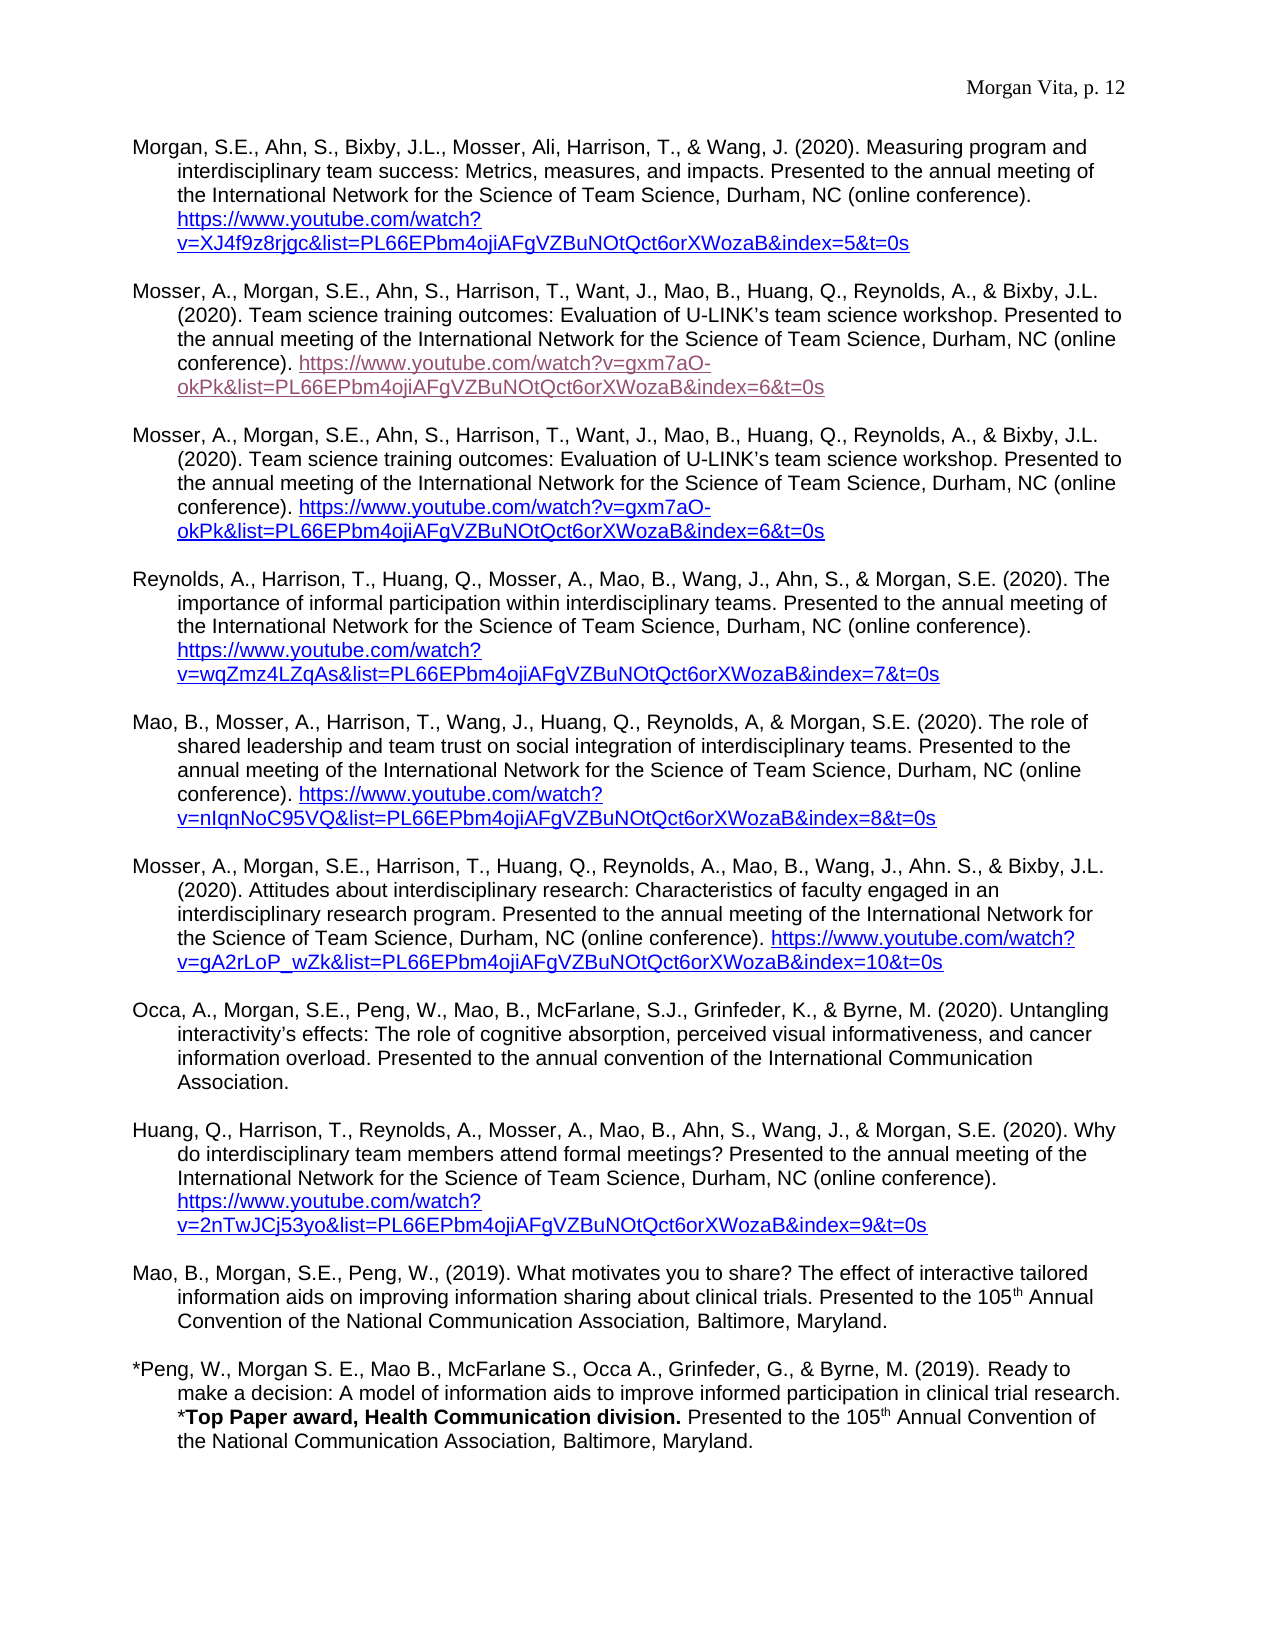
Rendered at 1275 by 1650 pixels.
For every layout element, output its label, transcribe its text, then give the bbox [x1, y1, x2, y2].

text Mosser, A., Morgan, S.E., Harrison, T., Huang, Q., Reynolds, A., Mao, B., Wang, J., Ahn. S., & Bixby, J.L. (2020). Attitudes about interdisciplinary research: Characteristics of faculty engaged in an interdisciplinary research program. Presented to the annual meeting of the International Network for the Science of Team Science, Durham, NC (online conference). https://www.youtube.com/watch?v=gA2rLoP_wZk&list=PL66EPbm4ojiAFgVZBuNOtQct6orXWozaB&index=10&t=0s [132, 854, 1125, 974]
text Mosser, A., Morgan, S.E., Ahn, S., Harrison, T., Want, J., Mao, B., Huang, Q., Reynolds, A., & Bixby, J.L. (2020). Team science training outcomes: Evaluation of U-LINK’s team science workshop. Presented to the annual meeting of the International Network for the Science of Team Science, Durham, NC (online conference). https://www.youtube.com/watch?v=gxm7aO-okPk&list=PL66EPbm4ojiAFgVZBuNOtQct6orXWozaB&index=6&t=0s [132, 423, 1125, 542]
text Mao, B., Morgan, S.E., Peng, W., (2019). What motivates you to share? The effect of interactive tailored information aids on improving information sharing about clinical trials. Presented to the 105th Annual Convention of the National Communication Association, Baltimore, Maryland. [132, 1261, 1125, 1333]
text Reynolds, A., Harrison, T., Huang, Q., Mosser, A., Mao, B., Wang, J., Ahn, S., & Morgan, S.E. (2020). The importance of informal participation within interdisciplinary teams. Presented to the annual meeting of the International Network for the Science of Team Science, Durham, NC (online conference). https://www.youtube.com/watch?v=wqZmz4LZqAs&list=PL66EPbm4ojiAFgVZBuNOtQct6orXWozaB&index=7&t=0s [132, 566, 1125, 686]
text Morgan, S.E., Ahn, S., Bixby, J.L., Mosser, Ali, Harrison, T., & Wang, J. (2020). Measuring program and interdisciplinary team success: Metrics, measures, and impacts. Presented to the annual meeting of the International Network for the Science of Team Science, Durham, NC (online conference). https://www.youtube.com/watch?v=XJ4f9z8rjgc&list=PL66EPbm4ojiAFgVZBuNOtQct6orXWozaB&index=5&t=0s [132, 135, 1125, 255]
text *Peng, W., Morgan S. E., Mao B., McFarlane S., Occa A., Grinfeder, G., & Byrne, M. (2019). Ready to make a decision: A model of information aids to improve informed participation in clinical trial research. *Top Paper award, Health Communication division. Presented to the 105th Annual Convention of the National Communication Association, Baltimore, Maryland. [132, 1357, 1125, 1453]
text Huang, Q., Harrison, T., Reynolds, A., Mosser, A., Mao, B., Ahn, S., Wang, J., & Morgan, S.E. (2020). Why do interdisciplinary team members attend formal meetings? Presented to the annual meeting of the International Network for the Science of Team Science, Durham, NC (online conference). https://www.youtube.com/watch?v=2nTwJCj53yo&list=PL66EPbm4ojiAFgVZBuNOtQct6orXWozaB&index=9&t=0s [132, 1117, 1125, 1237]
text Occa, A., Morgan, S.E., Peng, W., Mao, B., McFarlane, S.J., Grinfeder, K., & Byrne, M. (2020). Untangling interactivity’s effects: The role of cognitive absorption, perceived visual informativeness, and cancer information overload. Presented to the annual convention of the International Communication Association. [132, 998, 1125, 1093]
text Mao, B., Mosser, A., Harrison, T., Wang, J., Huang, Q., Reynolds, A, & Morgan, S.E. (2020). The role of shared leadership and team trust on social integration of interdisciplinary teams. Presented to the annual meeting of the International Network for the Science of Team Science, Durham, NC (online conference). https://www.youtube.com/watch?v=nIqnNoC95VQ&list=PL66EPbm4ojiAFgVZBuNOtQct6orXWozaB&index=8&t=0s [132, 710, 1125, 830]
text Mosser, A., Morgan, S.E., Ahn, S., Harrison, T., Want, J., Mao, B., Huang, Q., Reynolds, A., & Bixby, J.L. (2020). Team science training outcomes: Evaluation of U-LINK’s team science workshop. Presented to the annual meeting of the International Network for the Science of Team Science, Durham, NC (online conference). https://www.youtube.com/watch?v=gxm7aO-okPk&list=PL66EPbm4ojiAFgVZBuNOtQct6orXWozaB&index=6&t=0s [132, 279, 1125, 398]
